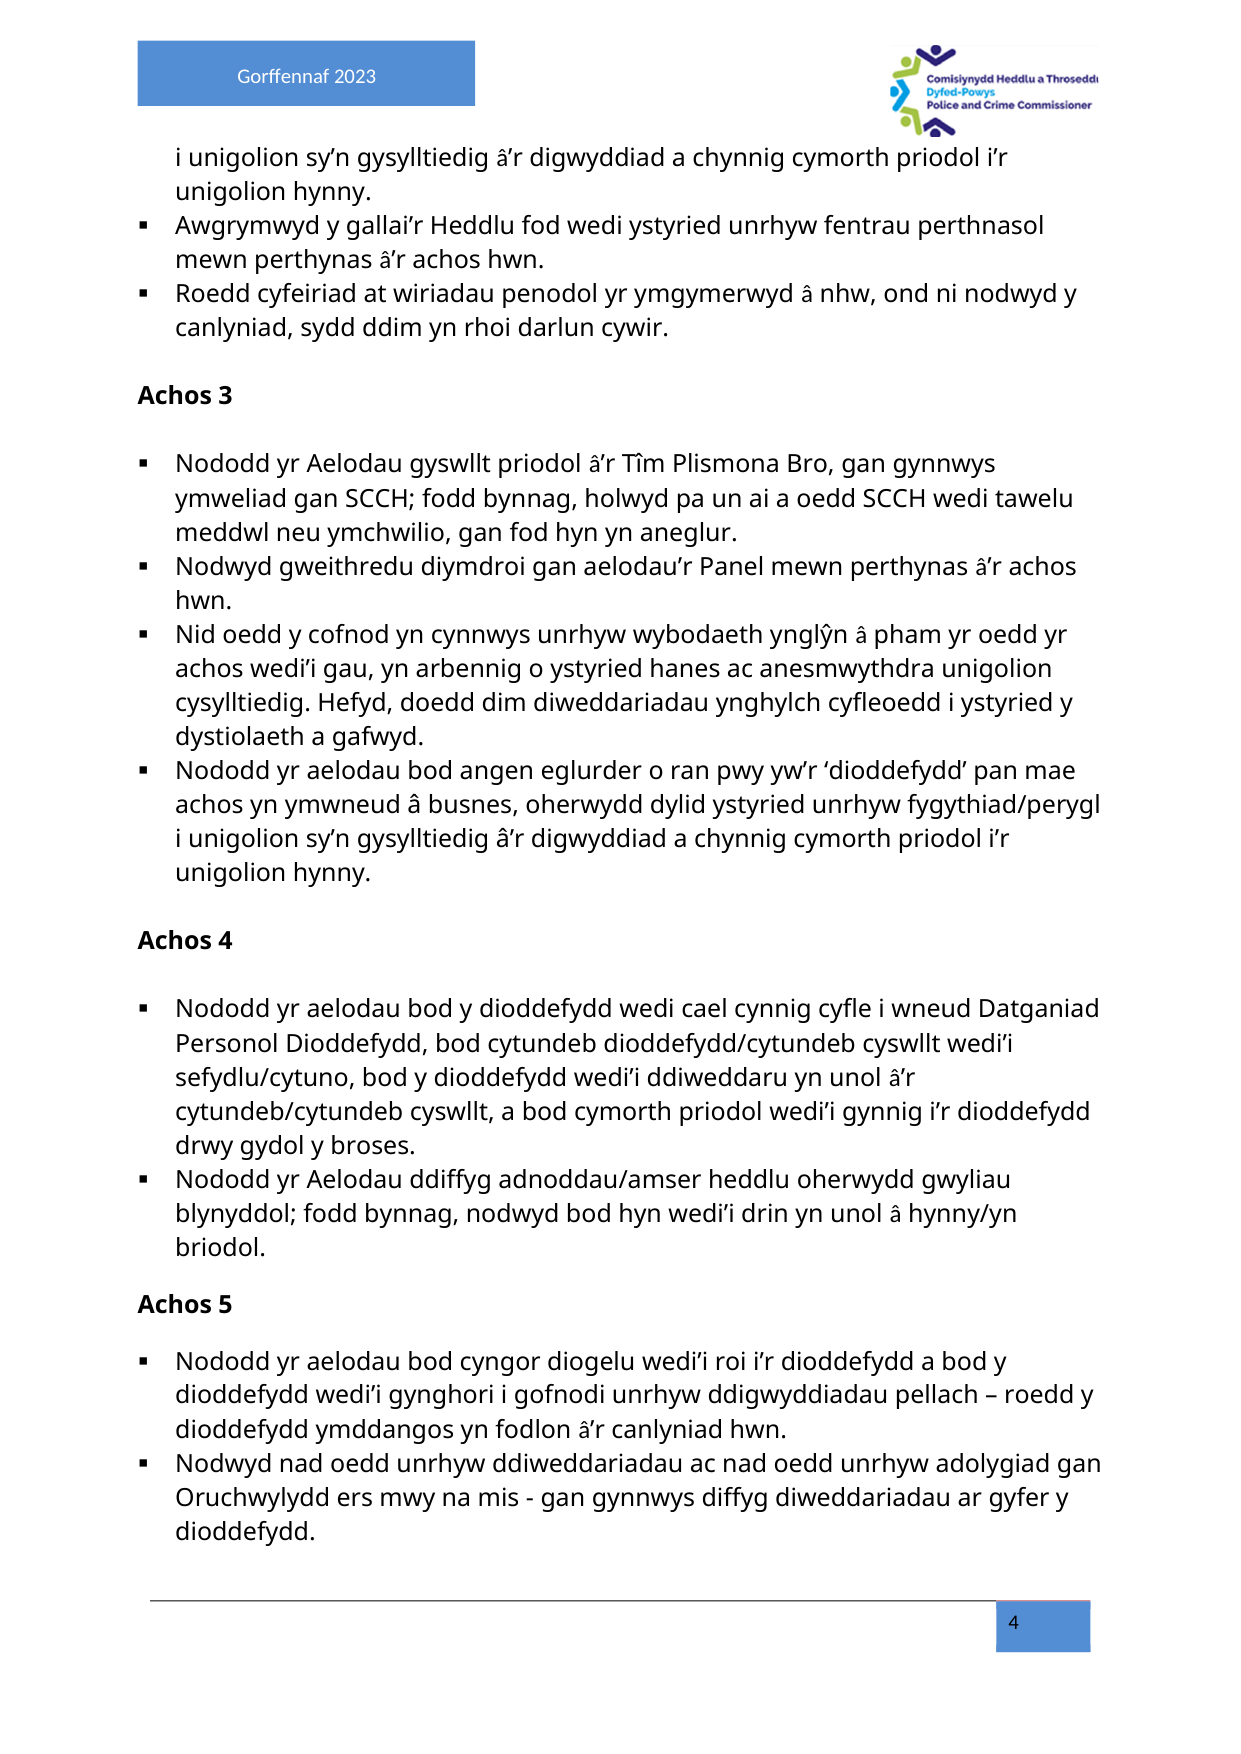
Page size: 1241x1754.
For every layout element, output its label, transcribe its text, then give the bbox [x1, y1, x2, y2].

text Achos 4 [137, 923, 1103, 957]
list Nododd yr Aelodau ddiffyg adnoddau/amser heddlu oherwydd gwyliau blynyddol; fodd bynnag, nodwyd bod hyn wedi’i drin yn unol â hynny/yn briodol. [137, 1161, 1103, 1264]
list Awgrymwyd y gallai’r Heddlu fod wedi ystyried unrhyw fentrau perthnasol mewn perthynas â’r achos hwn. [137, 208, 1103, 276]
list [137, 139, 1103, 208]
list Nodwyd nad oedd unrhyw ddiweddariadau ac nad oedd unrhyw adolygiad gan Oruchwylydd ers mwy na mis - gan gynnwys diffyg diweddariadau ar gyfer y dioddefydd. [137, 1445, 1103, 1547]
text Achos 3 [137, 378, 1103, 412]
list Nid oedd y cofnod yn cynnwys unrhyw wybodaeth ynglŷn â pham yr oedd yr achos wedi’i gau, yn arbennig o ystyried hanes ac anesmwythdra unigolion cysylltiedig. Hefyd, doedd dim diweddariadau ynghylch cyfleoedd i ystyried y dystiolaeth a gafwyd. [137, 616, 1103, 753]
text Achos 5 [137, 1286, 1103, 1320]
list Roedd cyfeiriad at wiriadau penodol yr ymgymerwyd â nhw, ond ni nodwyd y canlyniad, sydd ddim yn rhoi darlun cywir. [137, 276, 1103, 344]
list Nododd yr aelodau bod cyngor diogelu wedi’i roi i’r dioddefydd a bod y dioddefydd wedi’i gynghori i gofnodi unrhyw ddigwyddiadau pellach – roedd y dioddefydd ymddangos yn fodlon â’r canlyniad hwn. [137, 1343, 1103, 1445]
list Nododd yr Aelodau gyswllt priodol â’r Tîm Plismona Bro, gan gynnwys ymweliad gan SCCH; fodd bynnag, holwyd pa un ai a oedd SCCH wedi tawelu meddwl neu ymchwilio, gan fod hyn yn aneglur. [137, 446, 1103, 548]
picture [888, 45, 1098, 136]
list Nododd yr aelodau bod y dioddefydd wedi cael cynnig cyfle i wneud Datganiad Personol Dioddefydd, bod cytundeb dioddefydd/cytundeb cyswllt wedi’i sefydlu/cytuno, bod y dioddefydd wedi’i ddiweddaru yn unol â’r cytundeb/cytundeb cyswllt, a bod cymorth priodol wedi’i gynnig i’r dioddefydd drwy gydol y broses. [137, 991, 1103, 1161]
list Nodwyd gweithredu diymdroi gan aelodau’r Panel mewn perthynas â’r achos hwn. [137, 548, 1103, 616]
